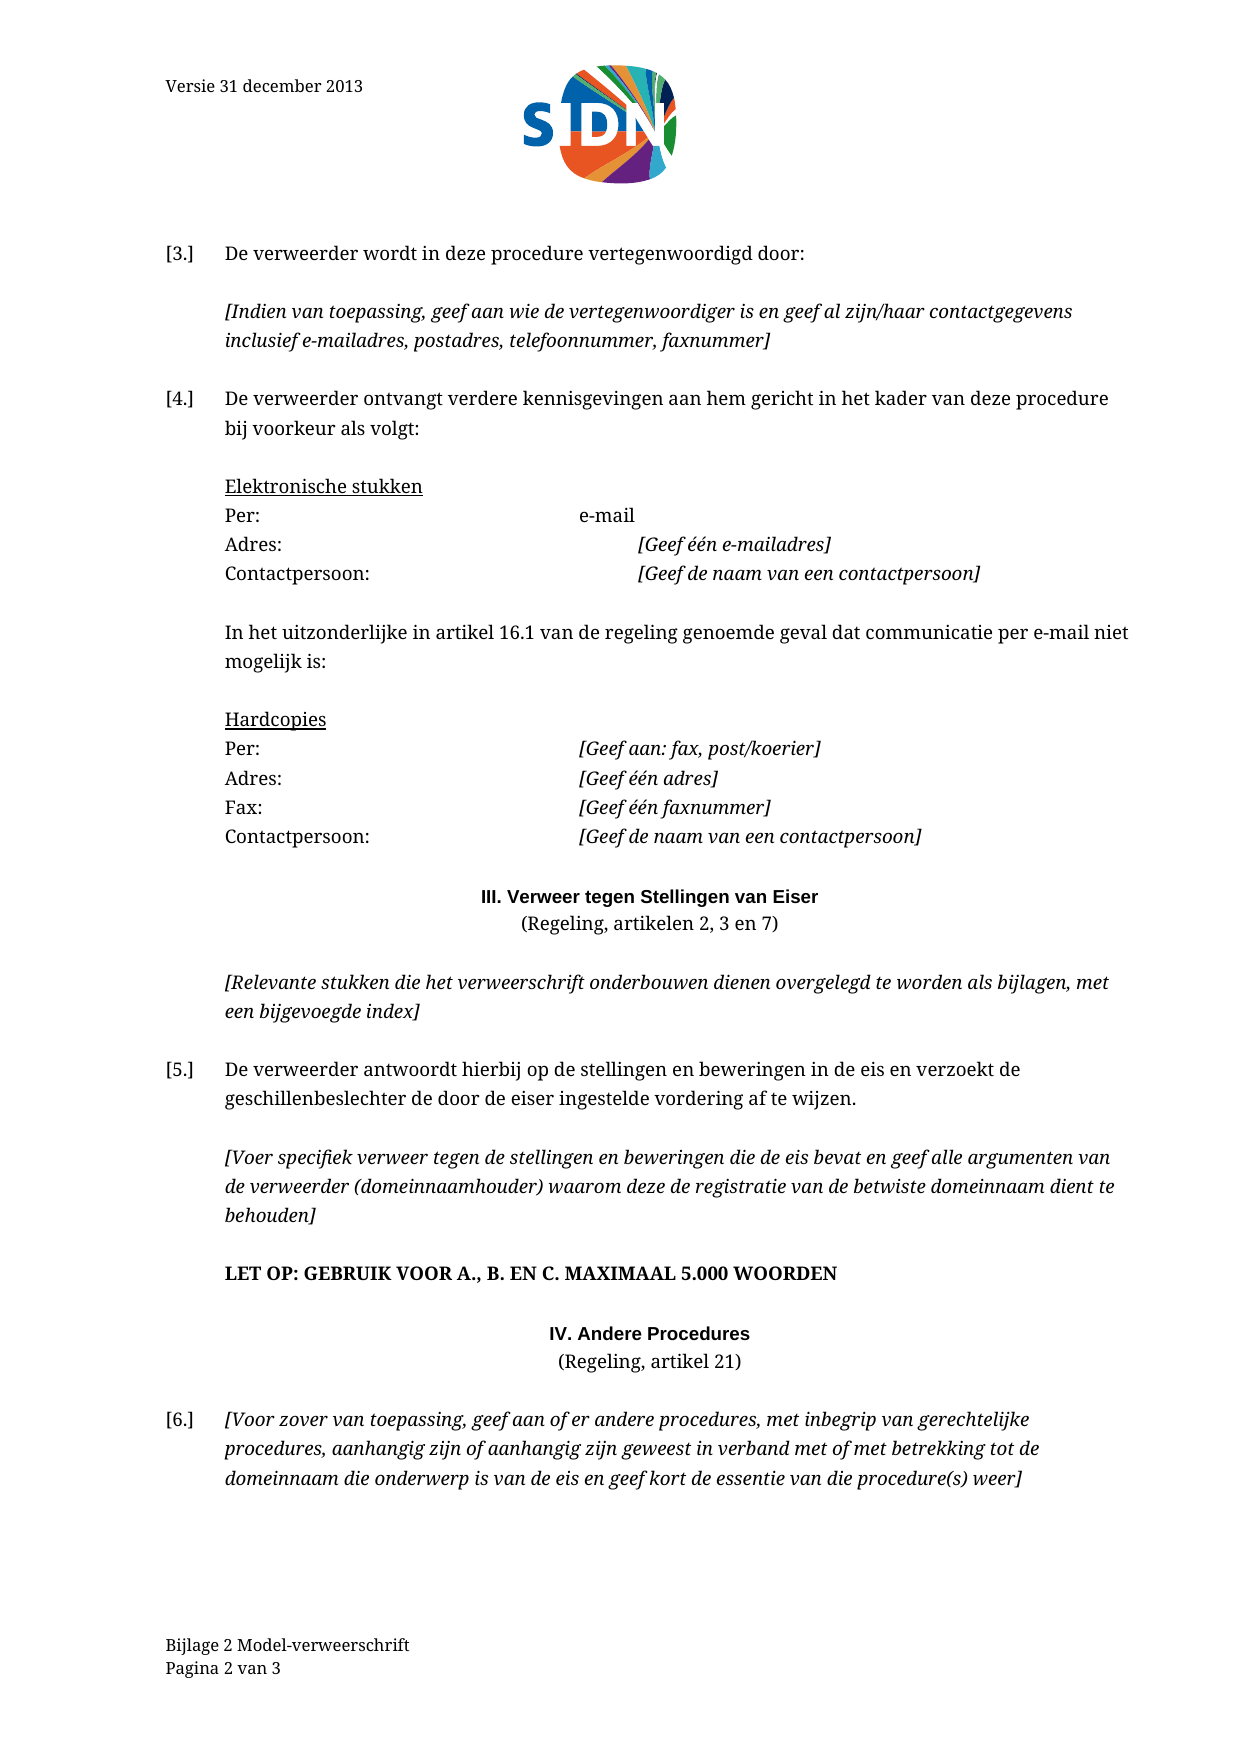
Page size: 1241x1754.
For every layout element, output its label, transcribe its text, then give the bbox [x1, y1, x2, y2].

text [4.] De verweerder ontvangt verdere kennisgevingen aan hem gericht in het kader van deze procedure bij voorkeur als volgt: [165, 382, 1134, 440]
text Adres: [Geef één adres] [165, 761, 1134, 790]
text [3.] De verweerder wordt in deze procedure vertegenwoordigd door: [165, 236, 1134, 265]
text Hardcopies [165, 703, 1134, 732]
text (Regeling, artikel 21) [165, 1344, 1134, 1374]
text Fax: [Geef één faxnummer] [165, 790, 1134, 819]
text (Regeling, artikelen 2, 3 en 7) [165, 907, 1134, 936]
text [6.] [Voor zover van toepassing, geef aan of er andere procedures, met inbegrip van gerechtelijke procedures, aanhangig zijn of aanhangig zijn geweest in verband met of met betrekking tot de domeinnaam die onderwerp is van de eis en geef kort de essentie van die procedure(s) weer] [165, 1403, 1134, 1490]
text Per: [Geef aan: fax, post/koerier] [165, 732, 1134, 761]
text [Voer specifiek verweer tegen de stellingen en beweringen die de eis bevat en geef alle argumenten van de verweerder (domeinnaamhouder) waarom deze de registratie van de betwiste domeinnaam dient te behouden] [224, 1140, 1134, 1228]
text Elektronische stukken [224, 469, 1134, 499]
text [Indien van toepassing, geef aan wie de vertegenwoordiger is en geef al zijn/haar contactgegevens inclusief e-mailadres, postadres, telefoonnummer, faxnummer] [224, 294, 1134, 353]
text III. Verweer tegen Stellingen van Eiser [165, 878, 1134, 907]
text IV. Andere Procedures [165, 1315, 1134, 1344]
text Adres: [Geef één e-mailadres] [165, 528, 1134, 557]
text Contactpersoon: [Geef de naam van een contactpersoon] [165, 557, 1134, 586]
text Per: e-mail [165, 499, 1134, 528]
text In het uitzonderlijke in artikel 16.1 van de regeling genoemde geval dat communicatie per e-mail niet mogelijk is: [224, 615, 1134, 674]
text Contactpersoon: [Geef de naam van een contactpersoon] [165, 819, 1134, 849]
text LET OP: GEBRUIK VOOR A., B. EN C. MAXIMAAL 5.000 WOORDEN [224, 1257, 1134, 1286]
text [Relevante stukken die het verweerschrift onderbouwen dienen overgelegd te worden als bijlagen, met een bijgevoegde index] [224, 965, 1134, 1024]
text [5.] De verweerder antwoordt hierbij op de stellingen en beweringen in de eis en verzoekt de geschillenbeslechter de door de eiser ingestelde vordering af te wijzen. [165, 1053, 1134, 1111]
